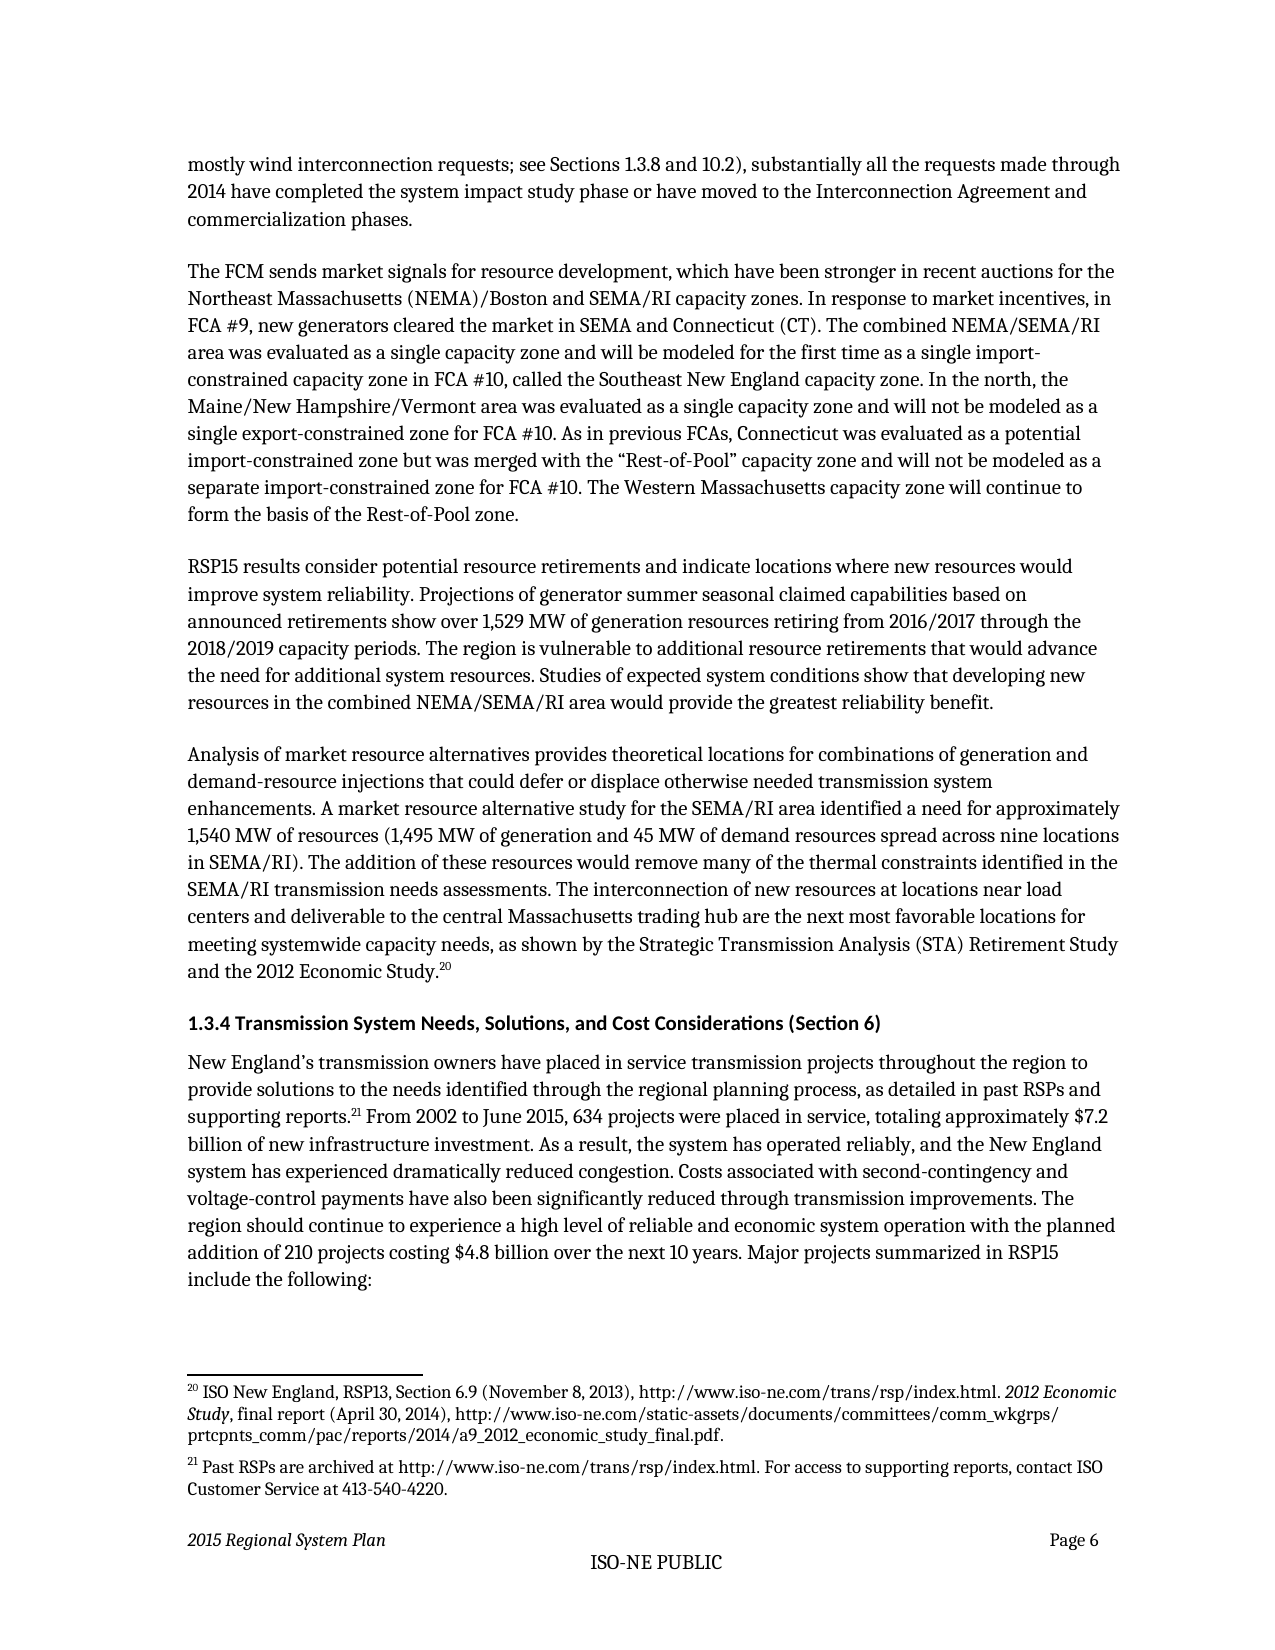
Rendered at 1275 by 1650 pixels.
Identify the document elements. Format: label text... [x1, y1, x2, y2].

text RSP15 results consider potential resource retirements and indicate locations where new resources would improve system reliability. Projections of generator summer seasonal claimed capabilities based on announced retirements show over 1,529 MW of generation resources retiring from 2016/2017 through the 2018/2019 capacity periods. The region is vulnerable to additional resource retirements that would advance the need for additional system resources. Studies of expected system conditions show that developing new resources in the combined NEMA/SEMA/RI area would provide the greatest reliability benefit. [187, 552, 1125, 714]
text New England’s transmission owners have placed in service transmission projects throughout the region to provide solutions to the needs identified through the regional planning process, as detailed in past RSPs and supporting reports. From 2002 to June 2015, 634 projects were placed in service, totaling approximately $7.2 billion of new infrastructure investment. As a result, the system has operated reliably, and the New England system has experienced dramatically reduced congestion. Costs associated with second-contingency and voltage-control payments have also been significantly reduced through transmission improvements. The region should continue to experience a high level of reliable and economic system operation with the planned addition of 210 projects costing $4.8 billion over the next 10 years. Major projects summarized in RSP15 include the following: [187, 1048, 1125, 1292]
text The FCM sends market signals for resource development, which have been stronger in recent auctions for the Northeast Massachusetts (NEMA)/Boston and SEMA/RI capacity zones. In response to market incentives, in FCA #9, new generators cleared the market in SEMA and Connecticut (CT). The combined NEMA/SEMA/RI area was evaluated as a single capacity zone and will be modeled for the first time as a single import-constrained capacity zone in FCA #10, called the Southeast New England capacity zone. In the north, the Maine/New Hampshire/Vermont area was evaluated as a single capacity zone and will not be modeled as a single export-constrained zone for FCA #10. As in previous FCAs, Connecticut was evaluated as a potential import-constrained zone but was merged with the “Rest-of-Pool” capacity zone and will not be modeled as a separate import-constrained zone for FCA #10. The Western Massachusetts capacity zone will continue to form the basis of the Rest-of-Pool zone. [187, 256, 1125, 527]
subtitle Transmission System Needs, Solutions, and Cost Considerations (Section 6) [187, 1008, 1125, 1035]
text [187, 150, 1125, 231]
text Analysis of market resource alternatives provides theoretical locations for combinations of generation and demand-resource injections that could defer or displace otherwise needed transmission system enhancements. A market resource alternative study for the SEMA/RI area identified a need for approximately 1,540 MW of resources (1,495 MW of generation and 45 MW of demand resources spread across nine locations in SEMA/RI). The addition of these resources would remove many of the thermal constraints identified in the SEMA/RI transmission needs assessments. The interconnection of new resources at locations near load centers and deliverable to the central Massachusetts trading hub are the next most favorable locations for meeting systemwide capacity needs, as shown by the Strategic Transmission Analysis (STA) Retirement Study and the 2012 Economic Study. [187, 739, 1125, 983]
